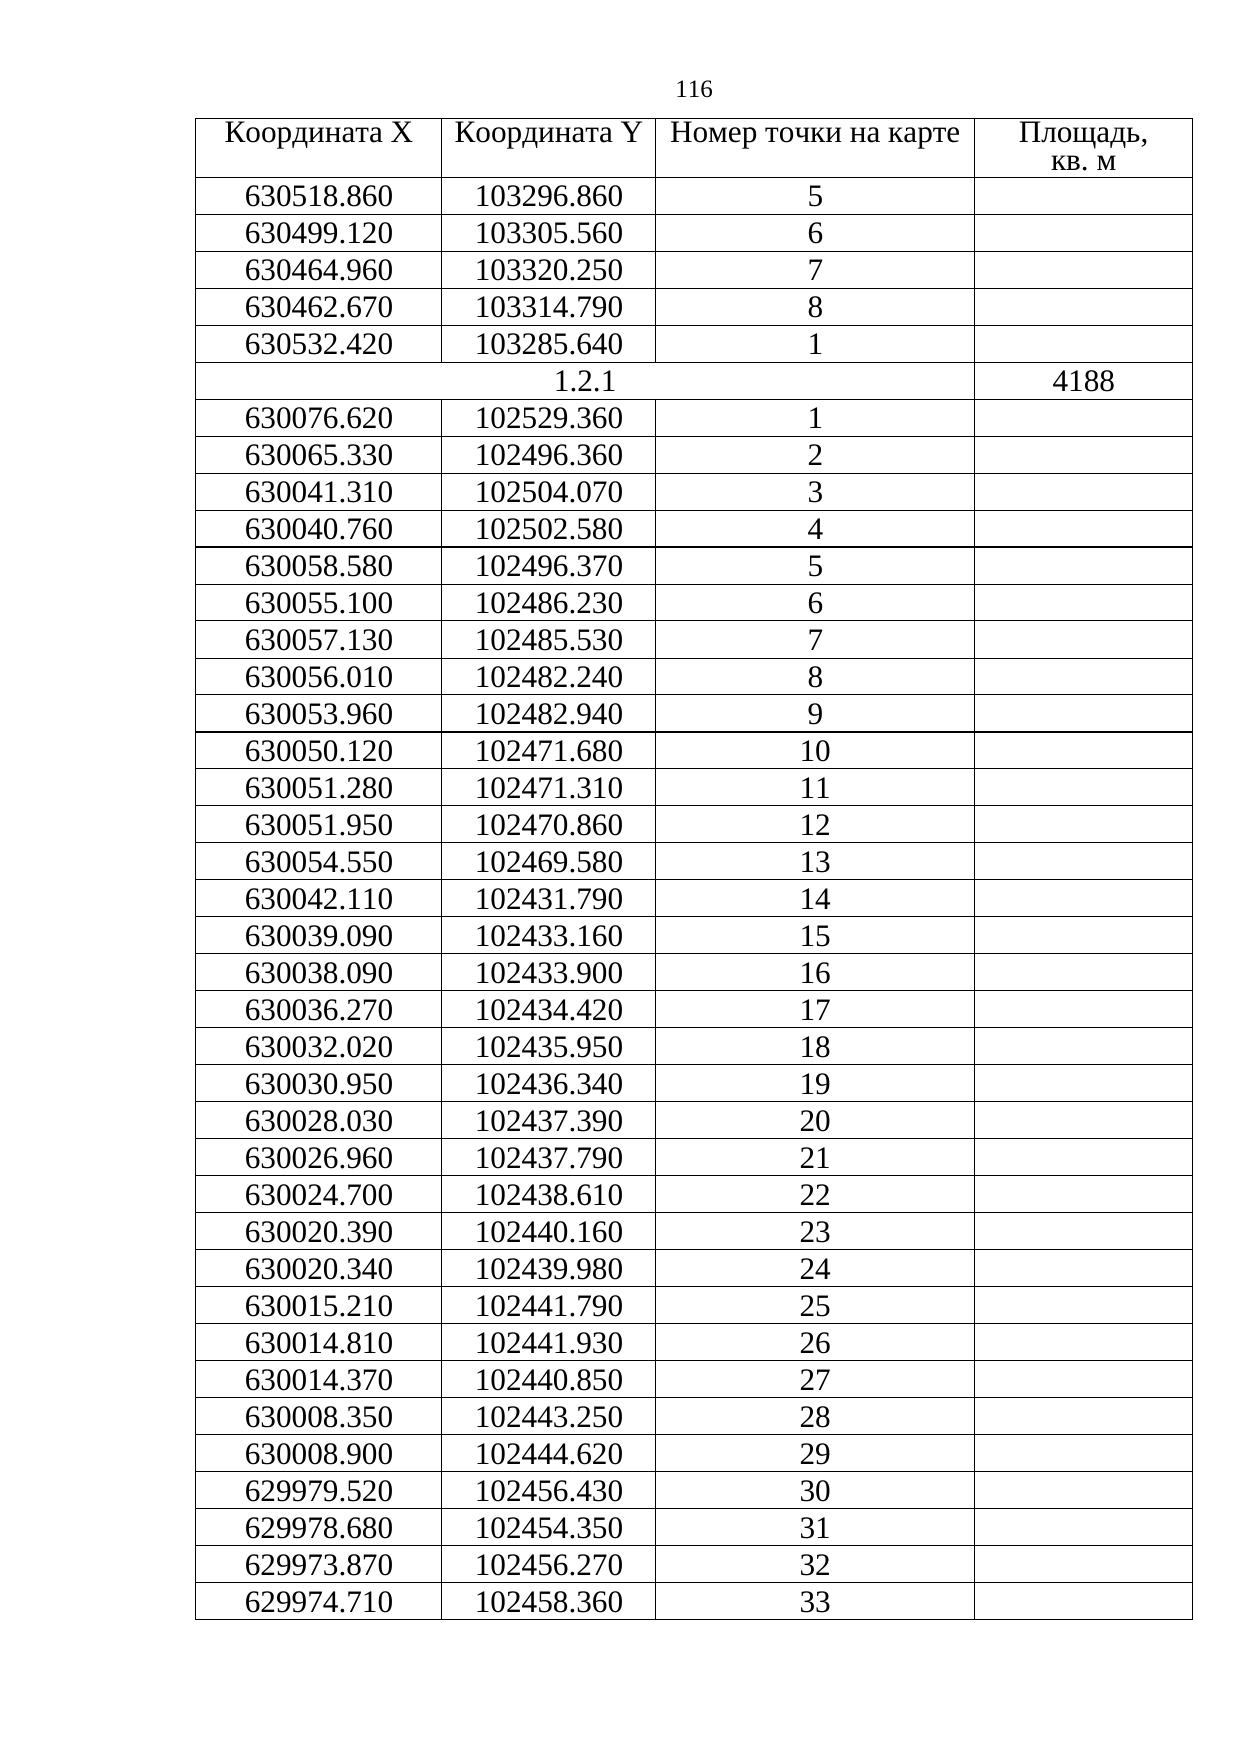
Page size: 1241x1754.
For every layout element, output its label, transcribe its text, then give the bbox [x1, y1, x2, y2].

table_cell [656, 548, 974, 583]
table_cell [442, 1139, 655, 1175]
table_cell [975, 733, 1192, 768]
table_header Координата Y [442, 119, 655, 177]
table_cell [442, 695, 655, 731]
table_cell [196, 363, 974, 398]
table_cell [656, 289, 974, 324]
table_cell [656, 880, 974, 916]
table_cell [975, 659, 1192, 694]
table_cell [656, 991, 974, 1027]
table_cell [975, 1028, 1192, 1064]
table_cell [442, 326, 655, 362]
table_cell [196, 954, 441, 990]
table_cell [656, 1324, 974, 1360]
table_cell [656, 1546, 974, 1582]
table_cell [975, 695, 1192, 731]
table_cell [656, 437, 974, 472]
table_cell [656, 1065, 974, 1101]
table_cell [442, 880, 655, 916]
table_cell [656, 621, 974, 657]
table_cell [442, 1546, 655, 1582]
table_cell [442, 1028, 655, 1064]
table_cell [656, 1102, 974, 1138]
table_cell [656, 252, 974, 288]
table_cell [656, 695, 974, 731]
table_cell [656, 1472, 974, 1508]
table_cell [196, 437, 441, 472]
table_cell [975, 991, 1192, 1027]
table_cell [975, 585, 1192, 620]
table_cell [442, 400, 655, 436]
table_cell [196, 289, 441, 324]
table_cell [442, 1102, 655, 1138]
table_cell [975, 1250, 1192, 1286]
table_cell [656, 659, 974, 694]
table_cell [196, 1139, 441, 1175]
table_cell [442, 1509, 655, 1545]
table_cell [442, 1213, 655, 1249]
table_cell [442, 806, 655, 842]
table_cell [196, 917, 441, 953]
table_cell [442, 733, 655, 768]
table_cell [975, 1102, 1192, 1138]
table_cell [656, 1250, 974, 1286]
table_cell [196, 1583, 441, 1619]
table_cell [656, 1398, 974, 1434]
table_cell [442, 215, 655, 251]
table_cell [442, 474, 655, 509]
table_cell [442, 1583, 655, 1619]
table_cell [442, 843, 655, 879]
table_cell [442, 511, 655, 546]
table_header Координата X [196, 119, 441, 177]
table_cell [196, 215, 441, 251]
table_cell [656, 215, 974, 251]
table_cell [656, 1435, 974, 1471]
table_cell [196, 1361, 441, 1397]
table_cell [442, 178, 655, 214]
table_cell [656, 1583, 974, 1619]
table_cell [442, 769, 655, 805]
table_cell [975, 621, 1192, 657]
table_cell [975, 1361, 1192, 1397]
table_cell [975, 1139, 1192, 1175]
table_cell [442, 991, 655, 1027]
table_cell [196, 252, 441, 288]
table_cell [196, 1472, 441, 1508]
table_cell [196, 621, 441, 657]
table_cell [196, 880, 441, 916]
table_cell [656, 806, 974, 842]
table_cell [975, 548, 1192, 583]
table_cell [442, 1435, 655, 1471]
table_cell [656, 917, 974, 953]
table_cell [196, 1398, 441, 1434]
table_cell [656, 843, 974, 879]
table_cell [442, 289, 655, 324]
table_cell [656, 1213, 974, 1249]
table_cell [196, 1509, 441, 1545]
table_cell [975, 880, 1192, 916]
table_header Площадь, кв. м [975, 119, 1192, 177]
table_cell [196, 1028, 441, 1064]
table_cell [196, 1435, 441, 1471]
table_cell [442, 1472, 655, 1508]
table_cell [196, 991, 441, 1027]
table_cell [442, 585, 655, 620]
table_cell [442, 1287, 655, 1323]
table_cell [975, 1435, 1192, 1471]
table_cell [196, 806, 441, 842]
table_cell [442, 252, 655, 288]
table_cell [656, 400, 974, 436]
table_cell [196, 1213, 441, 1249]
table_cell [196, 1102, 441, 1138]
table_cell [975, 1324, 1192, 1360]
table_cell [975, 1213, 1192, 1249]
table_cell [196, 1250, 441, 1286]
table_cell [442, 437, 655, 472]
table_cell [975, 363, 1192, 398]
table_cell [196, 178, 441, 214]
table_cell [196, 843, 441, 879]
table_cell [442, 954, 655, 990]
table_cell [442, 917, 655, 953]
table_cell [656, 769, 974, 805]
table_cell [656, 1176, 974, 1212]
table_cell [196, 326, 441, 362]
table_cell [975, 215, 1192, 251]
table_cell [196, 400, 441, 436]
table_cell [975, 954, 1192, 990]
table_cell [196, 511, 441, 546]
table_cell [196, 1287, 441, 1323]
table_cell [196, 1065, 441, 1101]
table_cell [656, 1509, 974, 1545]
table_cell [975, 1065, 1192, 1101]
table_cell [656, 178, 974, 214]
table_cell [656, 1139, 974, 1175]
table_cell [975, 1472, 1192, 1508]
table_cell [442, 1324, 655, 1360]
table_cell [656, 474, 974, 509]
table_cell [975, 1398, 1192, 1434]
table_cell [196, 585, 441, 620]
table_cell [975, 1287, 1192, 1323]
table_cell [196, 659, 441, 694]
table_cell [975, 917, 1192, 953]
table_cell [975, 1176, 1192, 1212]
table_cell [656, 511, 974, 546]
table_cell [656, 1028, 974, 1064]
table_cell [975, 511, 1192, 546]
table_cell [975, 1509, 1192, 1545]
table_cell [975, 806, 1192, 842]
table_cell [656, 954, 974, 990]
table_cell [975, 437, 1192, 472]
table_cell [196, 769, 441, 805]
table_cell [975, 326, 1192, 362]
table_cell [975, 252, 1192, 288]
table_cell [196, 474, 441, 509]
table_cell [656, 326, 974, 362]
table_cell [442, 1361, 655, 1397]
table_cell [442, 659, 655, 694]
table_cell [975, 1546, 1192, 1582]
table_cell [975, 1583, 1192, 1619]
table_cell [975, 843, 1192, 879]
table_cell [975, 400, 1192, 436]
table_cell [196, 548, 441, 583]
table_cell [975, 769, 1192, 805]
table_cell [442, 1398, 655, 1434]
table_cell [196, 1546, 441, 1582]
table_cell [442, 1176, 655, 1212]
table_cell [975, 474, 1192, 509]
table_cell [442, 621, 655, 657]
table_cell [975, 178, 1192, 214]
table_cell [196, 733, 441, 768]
table_header Номер точки на карте [656, 119, 974, 177]
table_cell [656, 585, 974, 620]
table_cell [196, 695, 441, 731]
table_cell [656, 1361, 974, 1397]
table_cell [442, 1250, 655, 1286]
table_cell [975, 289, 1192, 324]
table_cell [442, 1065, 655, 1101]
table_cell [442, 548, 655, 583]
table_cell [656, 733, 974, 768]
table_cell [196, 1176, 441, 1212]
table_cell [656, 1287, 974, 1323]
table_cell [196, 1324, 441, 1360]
